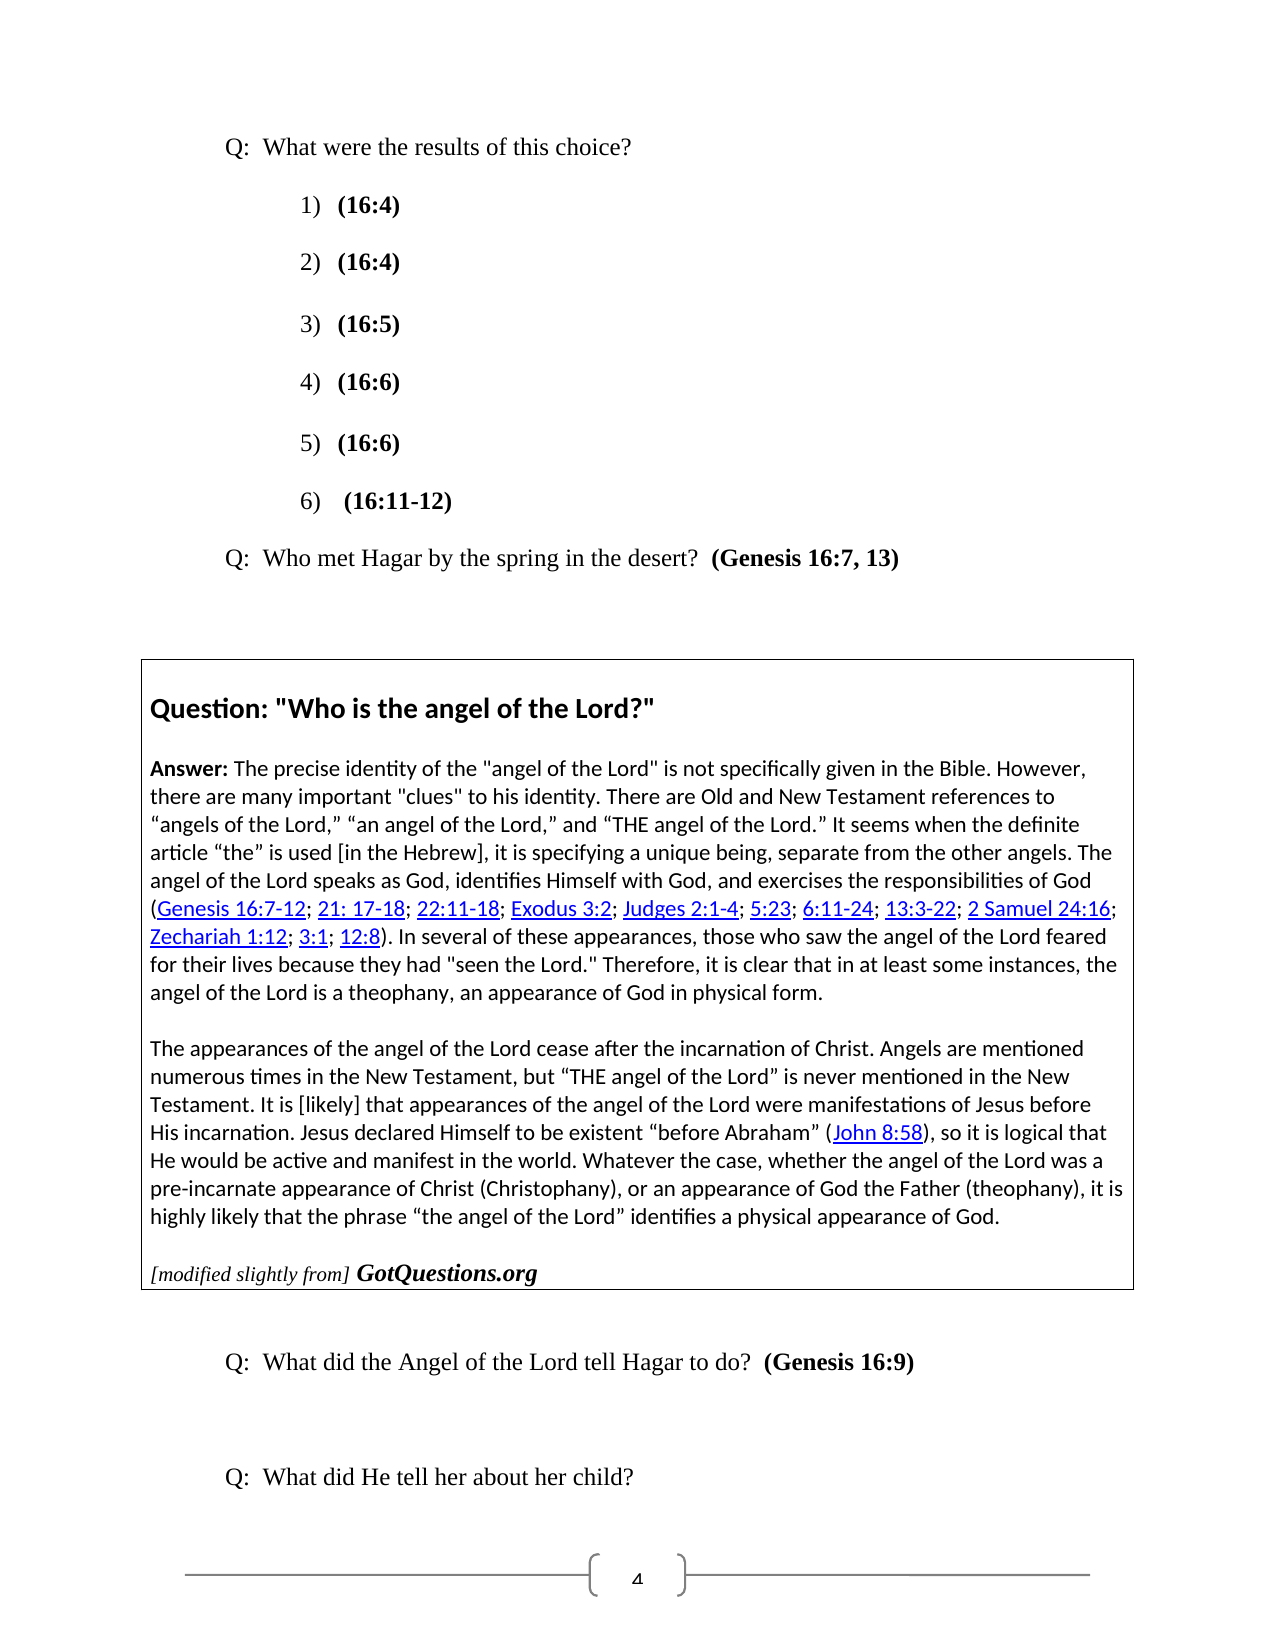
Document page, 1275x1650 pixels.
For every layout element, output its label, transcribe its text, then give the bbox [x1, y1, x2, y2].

list (16:5) [300, 309, 1125, 338]
text Question: "Who is the angel of the Lord?" Answer: The precise identity of the "angel of the Lord" is not specifically given in the Bible. However, there are many important "clues" to his identity. There are Old and New Testament references to “angels of the Lord,” “an angel of the Lord,” and “THE angel of the Lord.” It seems when the definite article “the” is used [in the Hebrew], it is specifying a unique being, separate from the other angels. The angel of the Lord speaks as God, identifies Himself with God, and exercises the responsibilities of God (Genesis 16:7-12; 21: 17-18; 22:11-18; Exodus 3:2; Judges 2:1-4; 5:23; 6:11-24; 13:3-22; 2 Samuel 24:16; Zechariah 1:12; 3:1; 12:8). In several of these appearances, those who saw the angel of the Lord feared for their lives because they had "seen the Lord." Therefore, it is clear that in at least some instances, the angel of the Lord is a theophany, an appearance of God in physical form. The appearances of the angel of the Lord cease after the incarnation of Christ. Angels are mentioned numerous times in the New Testament, but “THE angel of the Lord” is never mentioned in the New Testament. It is [likely] that appearances of the angel of the Lord were manifestations of Jesus before His incarnation. Jesus declared Himself to be existent “before Abraham” (John 8:58), so it is logical that He would be active and manifest in the world. Whatever the case, whether the angel of the Lord was a pre-incarnate appearance of Christ (Christophany), or an appearance of God the Father (theophany), it is highly likely that the phrase “the angel of the Lord” identifies a physical appearance of God. [150, 690, 1125, 1230]
text Q: What were the results of this choice? [150, 132, 1125, 161]
text [modified slightly from] GotQuestions.org [142, 1255, 1133, 1289]
list (16:4) [300, 190, 1125, 219]
list (16:6) [300, 428, 1125, 457]
text Q: What did the Angel of the Lord tell Hagar to do? (Genesis 16:9) [150, 1347, 1125, 1376]
text Q: What did He tell her about her child? [150, 1462, 1125, 1491]
text Q: Who met Hagar by the spring in the desert? (Genesis 16:7, 13) [150, 543, 1125, 572]
list (16:4) [300, 247, 1125, 276]
list (16:6) [300, 367, 1125, 396]
list (16:11-12) [300, 486, 1125, 515]
